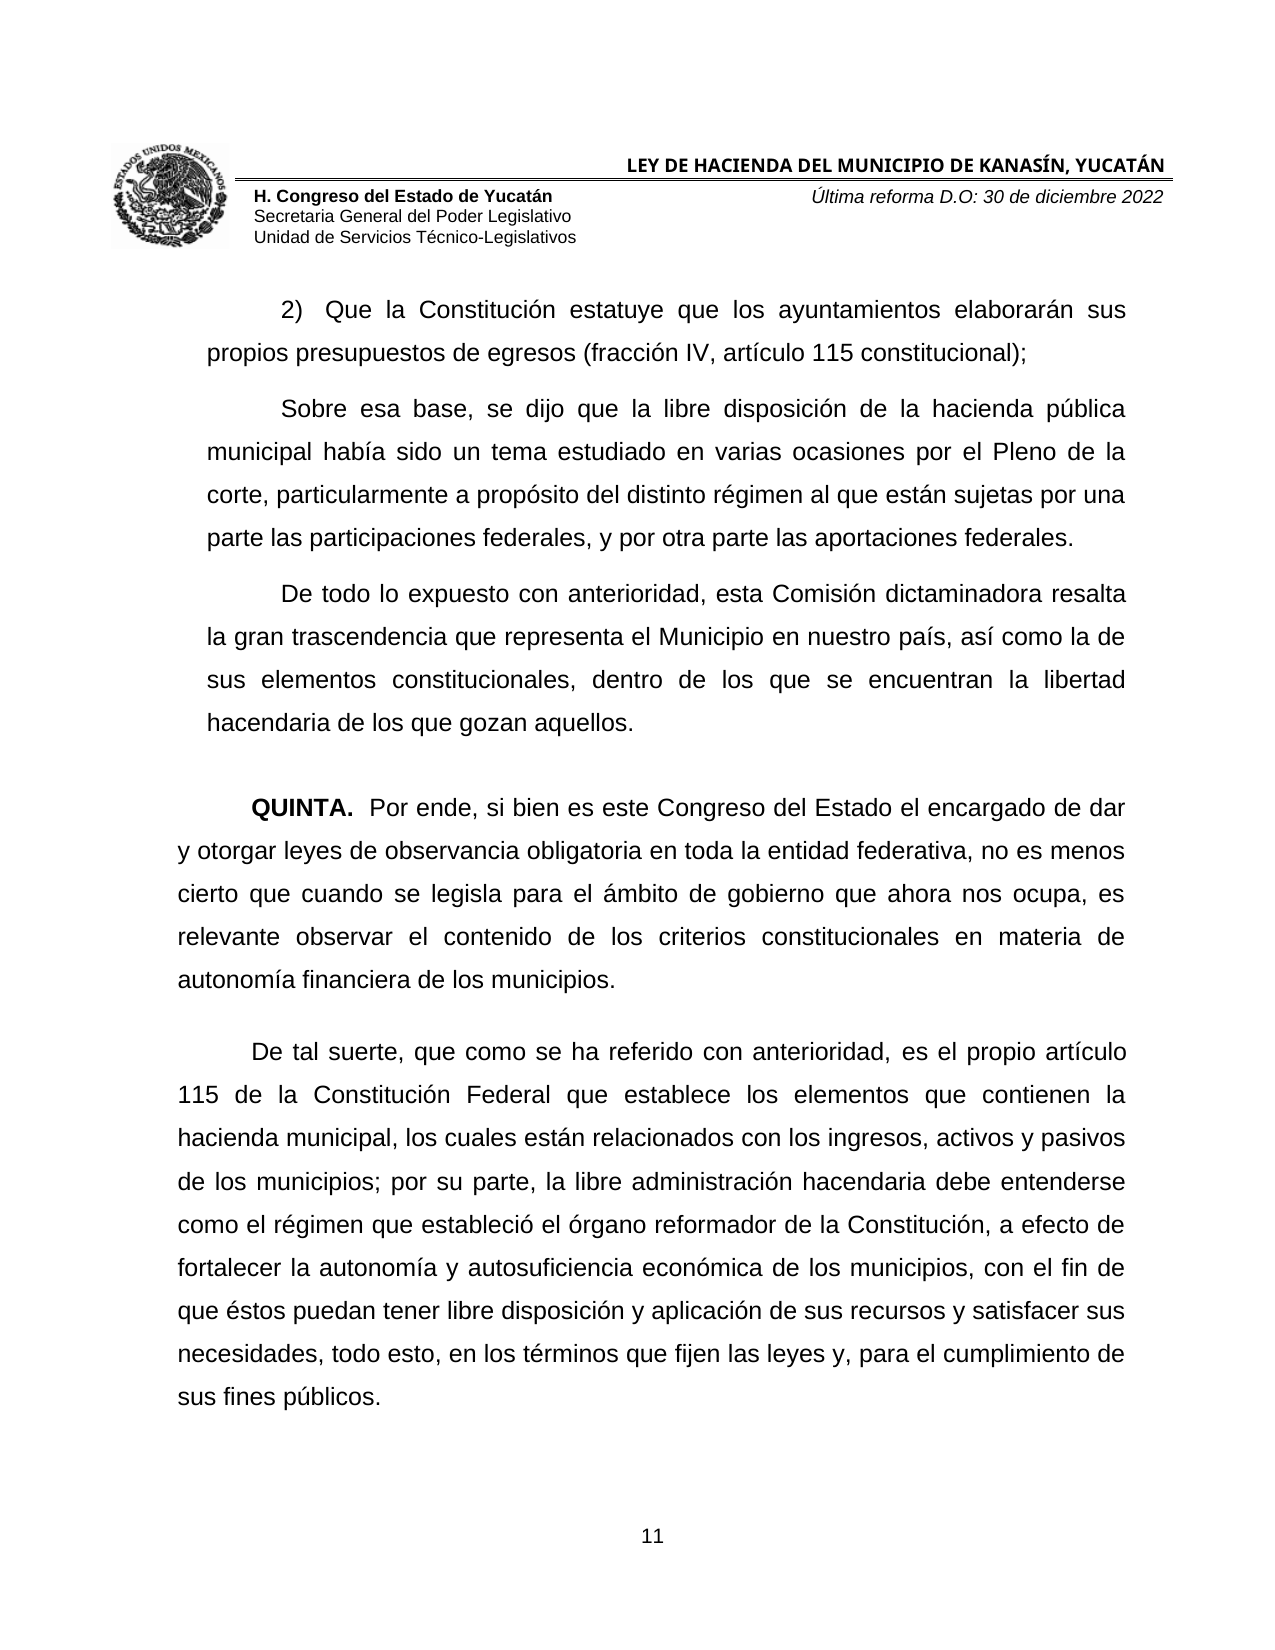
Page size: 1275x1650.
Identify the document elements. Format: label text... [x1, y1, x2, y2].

text De tal suerte, que como se ha referido con anterioridad, es el propio artículo 115 de la Constitución Federal que establece los elementos que contienen la hacienda municipal, los cuales están relacionados con los ingresos, activos y pasivos de los municipios; por su parte, la libre administración hacendaria debe entenderse como el régimen que estableció el órgano reformador de la Constitución, a efecto de fortalecer la autonomía y autosuficiencia económica de los municipios, con el fin de que éstos puedan tener libre disposición y aplicación de sus recursos y satisfacer sus necesidades, todo esto, en los términos que fijen las leyes y, para el cumplimiento de sus fines públicos. [177, 1037, 1127, 1411]
text De todo lo expuesto con anterioridad, esta Comisión dictaminadora resalta la gran trascendencia que representa el Municipio en nuestro país, así como la de sus elementos constitucionales, dentro de los que se encuentran la libertad hacendaria de los que gozan aquellos. [207, 579, 1127, 737]
text 2) Que la Constitución estatuye que los ayuntamientos elaborarán sus propios presupuestos de egresos (fracción IV, artículo 115 constitucional); [207, 295, 1127, 367]
text Sobre esa base, se dijo que la libre disposición de la hacienda pública municipal había sido un tema estudiado en varias ocasiones por el Pleno de la corte, particularmente a propósito del distinto régimen al que están sujetas por una parte las participaciones federales, y por otra parte las aportaciones federales. [207, 394, 1127, 552]
text QUINTA. Por ende, si bien es este Congreso del Estado el encargado de dar y otorgar leyes de observancia obligatoria en toda la entidad federativa, no es menos cierto que cuando se legisla para el ámbito de gobierno que ahora nos ocupa, es relevante observar el contenido de los criterios constitucionales en materia de autonomía financiera de los municipios. [177, 793, 1127, 994]
